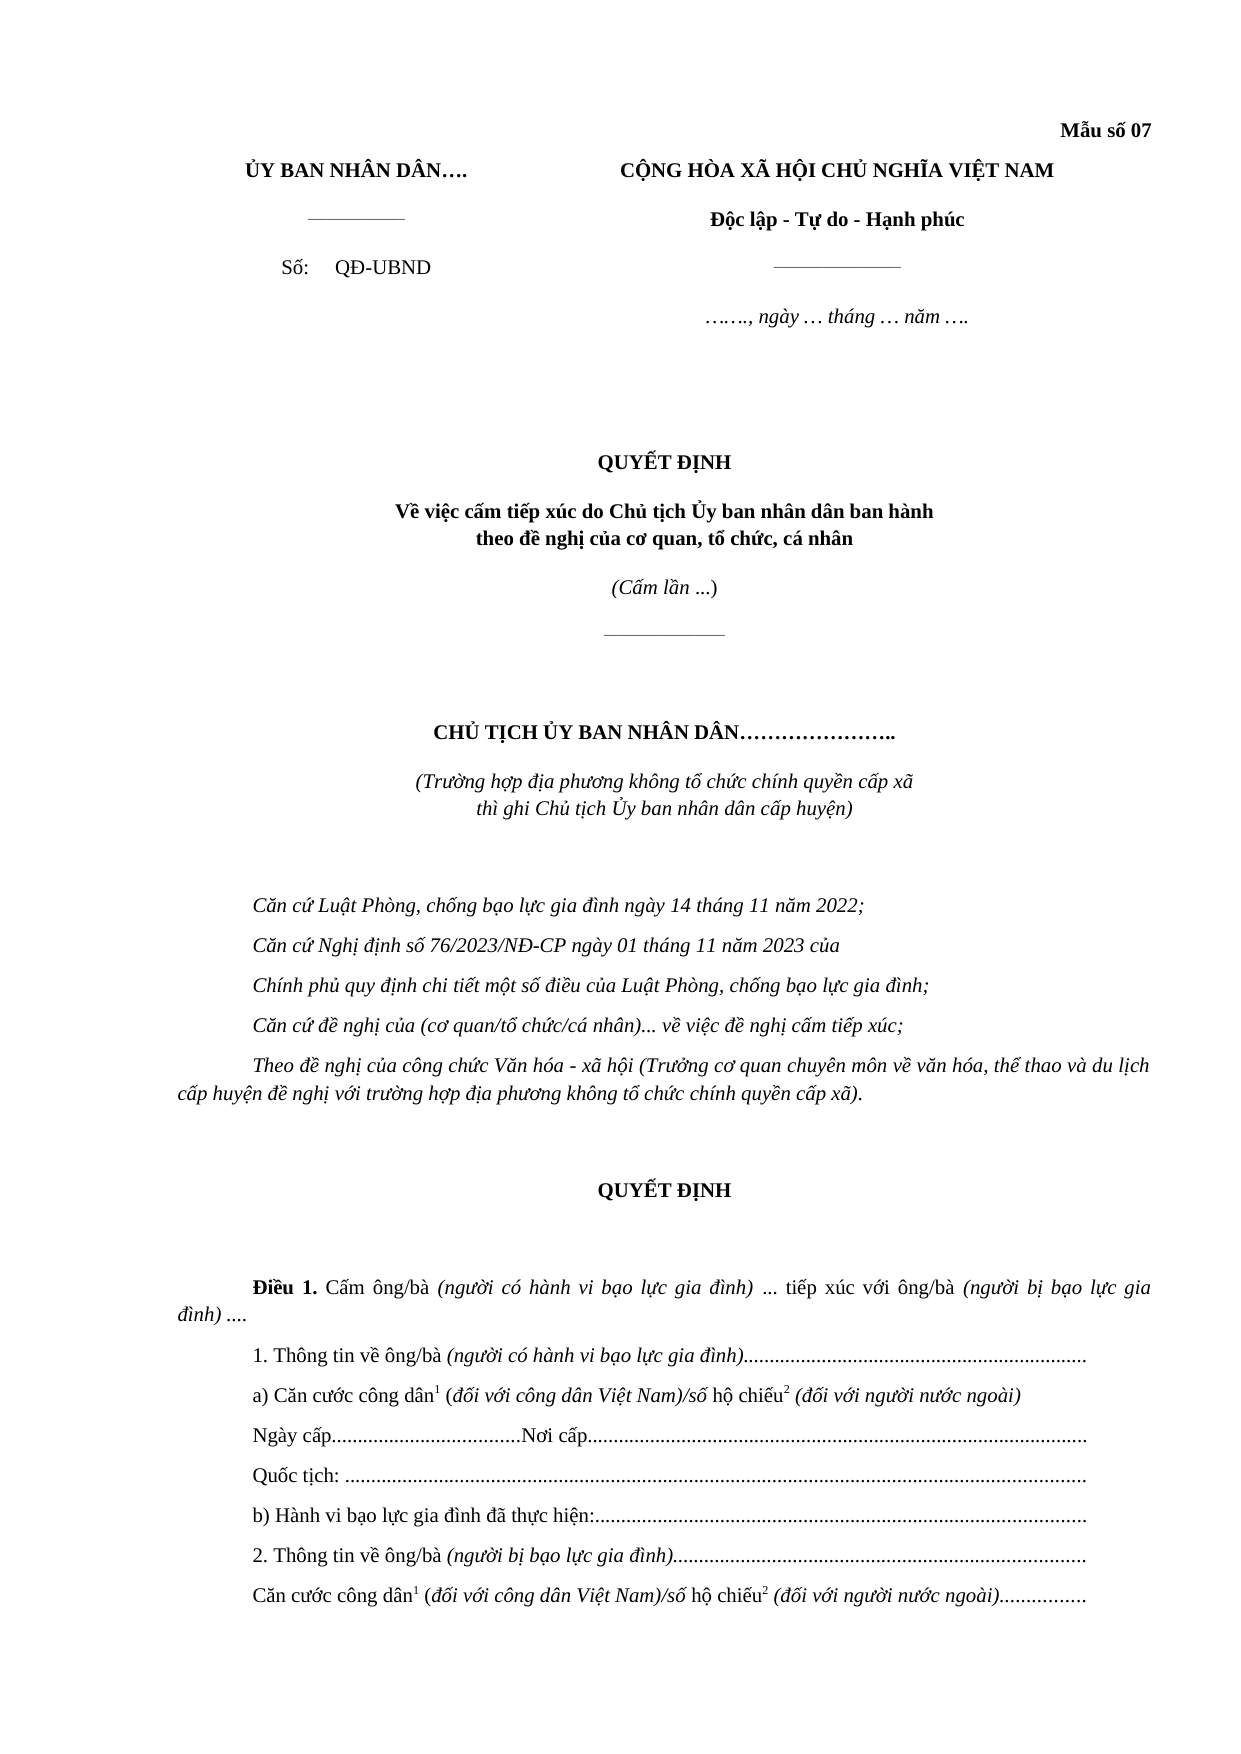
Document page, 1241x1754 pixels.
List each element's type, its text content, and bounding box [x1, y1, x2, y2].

text Căn cứ Nghị định số 76/2023/NĐ-CP ngày 01 tháng 11 năm 2023 của [177, 933, 1152, 957]
table_header ỦY BAN NHÂN DÂN…. ________________ Số: QĐ-UBND [166, 158, 546, 353]
text Về việc cấm tiếp xúc do Chủ tịch Ủy ban nhân dân ban hành theo đề nghị của cơ quan, tổ chức, cá nhân [177, 499, 1152, 550]
text (Cấm lần ...) [177, 575, 1152, 599]
text QUYẾT ĐỊNH [177, 450, 1152, 474]
text Quốc tịch: [177, 1463, 1152, 1487]
text Chính phủ quy định chi tiết một số điều của Luật Phòng, chống bạo lực gia đình; [177, 973, 1152, 997]
text Căn cứ đề nghị của (cơ quan/tổ chức/cá nhân)... về việc đề nghị cấm tiếp xúc; [177, 1013, 1152, 1037]
text Điều 1. Cấm ông/bà (người có hành vi bạo lực gia đình) ... tiếp xúc với ông/bà (người bị bạo lực gia đình) .... [177, 1275, 1152, 1326]
text Mẫu số 07 [177, 118, 1152, 142]
text 2. Thông tin về ông/bà (người bị bạo lực gia đình) [177, 1543, 1152, 1567]
text 1. Thông tin về ông/bà (người có hành vi bạo lực gia đình) [177, 1342, 1152, 1367]
text QUYẾT ĐỊNH [177, 1178, 1152, 1202]
text b) Hành vi bạo lực gia đình đã thực hiện: [177, 1503, 1152, 1527]
text Theo đề nghị của công chức Văn hóa - xã hội (Trưởng cơ quan chuyên môn về văn hóa, thể thao và du lịch cấp huyện đề nghị với trường hợp địa phương không tổ chức chính quyền cấp xã). [177, 1053, 1152, 1105]
text (Trường hợp địa phương không tổ chức chính quyền cấp xã thì ghi Chủ tịch Ủy ban nhân dân cấp huyện) [177, 768, 1152, 820]
text Ngày cấp Nơi cấp [177, 1423, 1152, 1447]
text Căn cứ Luật Phòng, chống bạo lực gia đình ngày 14 tháng 11 năm 2022; [177, 893, 1152, 917]
text CHỦ TỊCH ỦY BAN NHÂN DÂN………………….. [177, 720, 1152, 744]
text ____________________ [177, 623, 1152, 647]
table_header CỘNG HÒA XÃ HỘI CHỦ NGHĨA VIỆT NAM Độc lập - Tự do - Hạnh phúc _____________________ ……., ngày … tháng … năm …. [546, 158, 1128, 353]
text Căn cước công dân1 (đối với công dân Việt Nam)/số hộ chiếu2 (đối với người nước ngoài) [177, 1583, 1152, 1607]
text a) Căn cước công dân1 (đối với công dân Việt Nam)/số hộ chiếu2 (đối với người nước ngoài) [177, 1383, 1152, 1407]
